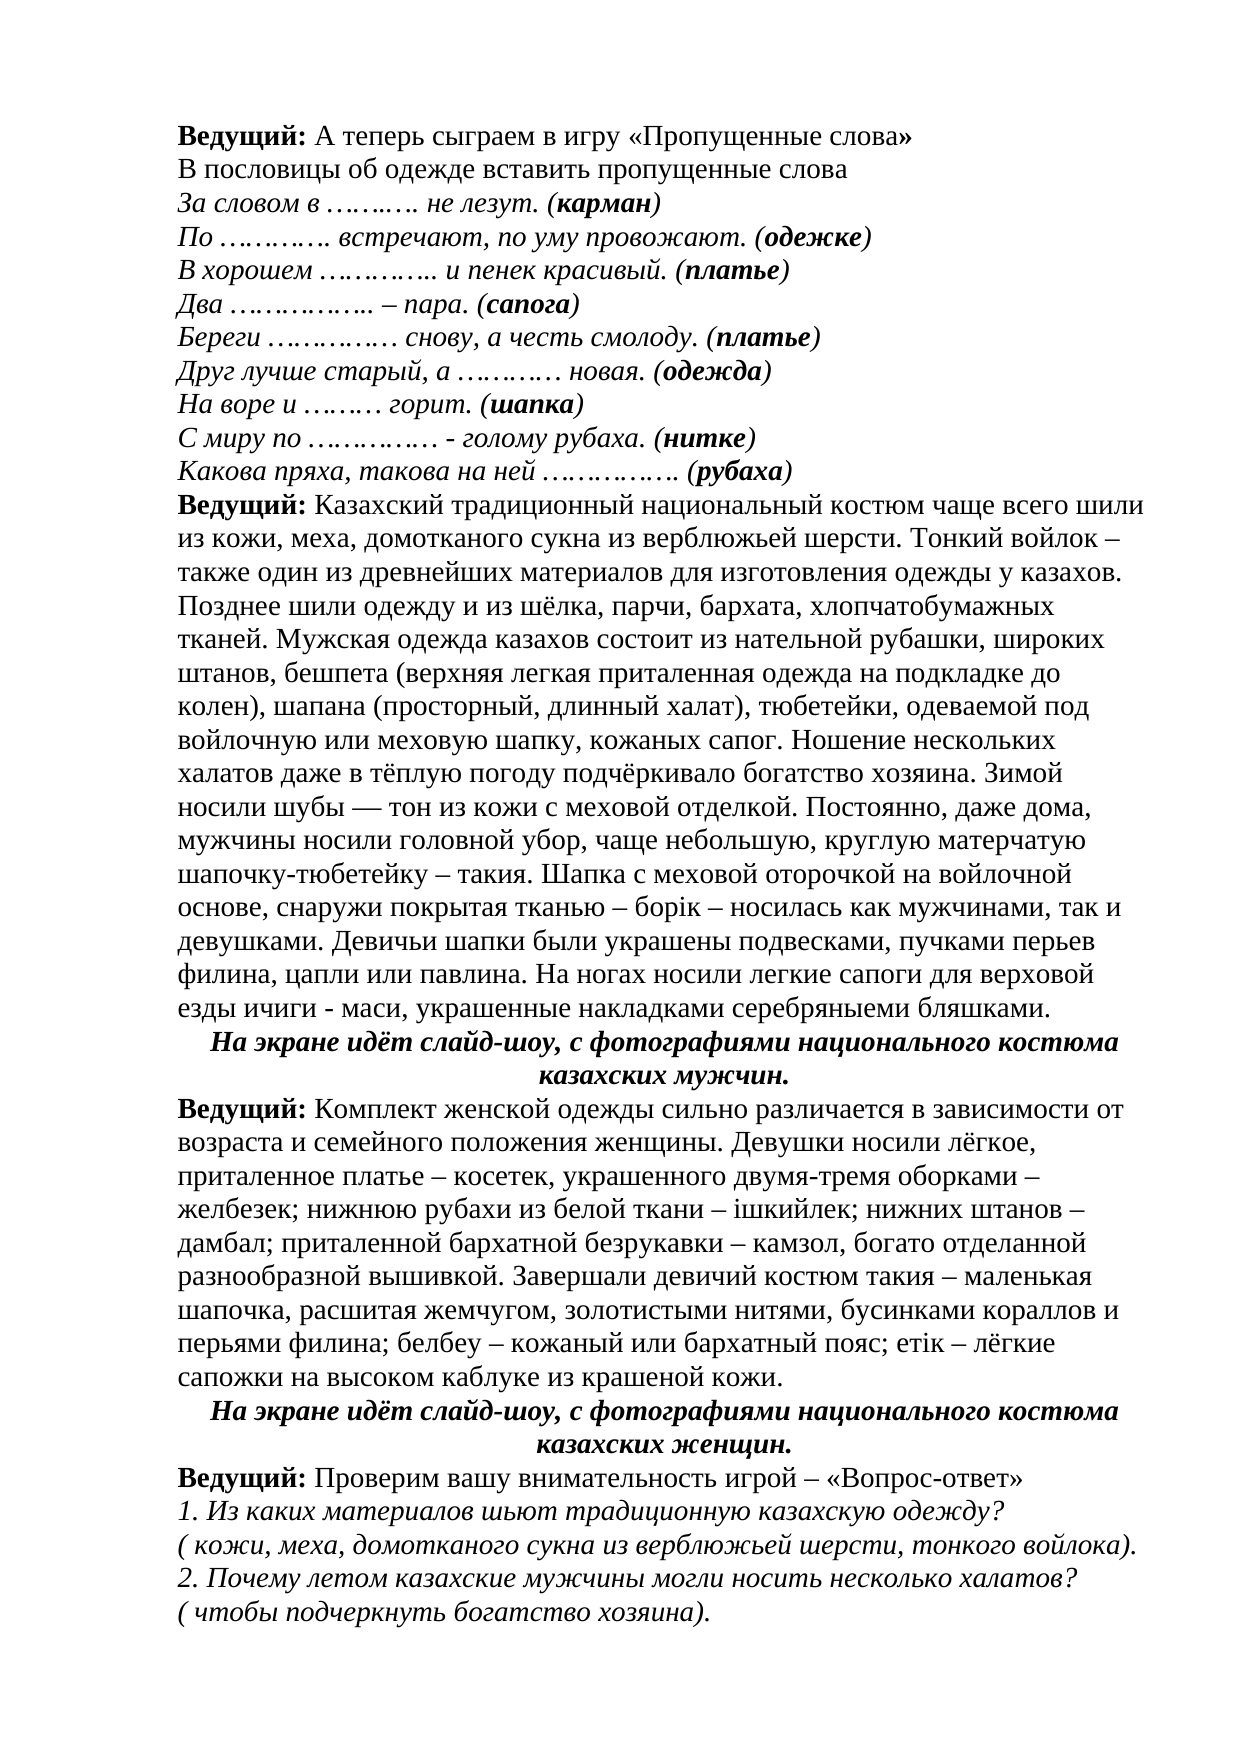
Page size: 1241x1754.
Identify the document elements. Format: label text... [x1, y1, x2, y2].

text Ведущий: А теперь сыграем в игру «Пропущенные слова» [177, 118, 1152, 152]
text На экране идёт слайд-шоу, с фотографиями национального костюма казахских женщин. [177, 1393, 1152, 1460]
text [177, 1460, 1152, 1627]
text Ведущий: Казахский традиционный национальный костюм чаще всего шили из кожи, меха, домотканого сукна из верблюжьей шерсти. Тонкий войлок – также один из древнейших материалов для изготовления одежды у казахов. Позднее шили одежду и из шёлка, парчи, бархата, хлопчатобумажных тканей. Мужская одежда казахов состоит из нательной рубашки, широких штанов, бешпета (верхняя легкая приталенная одежда на подкладке до колен), шапана (просторный, длинный халат), тюбетейки, одеваемой под войлочную или меховую шапку, кожаных сапог. Ношение нескольких халатов даже в тёплую погоду подчёркивало богатство хозяина. Зимой носили шубы — тон из кожи с меховой отделкой. Постоянно, даже дома, мужчины носили головной убор, чаще небольшую, круглую матерчатую шапочку-тюбетейку – такия. Шапка с меховой оторочкой на войлочной основе, снаружи покрытая тканью – борік – носилась как мужчинами, так и девушками. Девичьи шапки были украшены подвесками, пучками перьев филина, цапли или павлина. На ногах носили легкие сапоги для верховой езды ичиги - маси, украшенные накладками серебряныеми бляшками. [177, 487, 1152, 1024]
text На экране идёт слайд-шоу, с фотографиями национального костюма казахских мужчин. [177, 1024, 1152, 1091]
text Ведущий: Комплект женской одежды сильно различается в зависимости от возраста и семейного положения женщины. Девушки носили лёгкое, приталенное платье – косетек, украшенного двумя-тремя оборками –желбезек; нижнюю рубахи из белой ткани – ішкийлек; нижних штанов – дамбал; приталенной бархатной безрукавки – камзол, богато отделанной разнообразной вышивкой. Завершали девичий костюм такия – маленькая шапочка, расшитая жемчугом, золотистыми нитями, бусинками кораллов и перьями филина; белбеу – кожаный или бархатный пояс; етік – лёгкие сапожки на высоком каблуке из крашеной кожи. [177, 1091, 1152, 1393]
text В пословицы об одежде вставить пропущенные слова За словом в …….…. не лезут. (карман) По …………. встречают, по уму провожают. (одежке) В хорошем ………….. и пенек красивый. (платье) Два …………….. – пара. (сапога) Береги …………… снову, а честь смолоду. (платье) Друг лучше старый, а ………… новая. (одежда) На воре и ……… горит. (шапка) С миру по …………… - голому рубаха. (нитке) Какова пряха, такова на ней ……………. (рубаха) [177, 152, 1152, 487]
